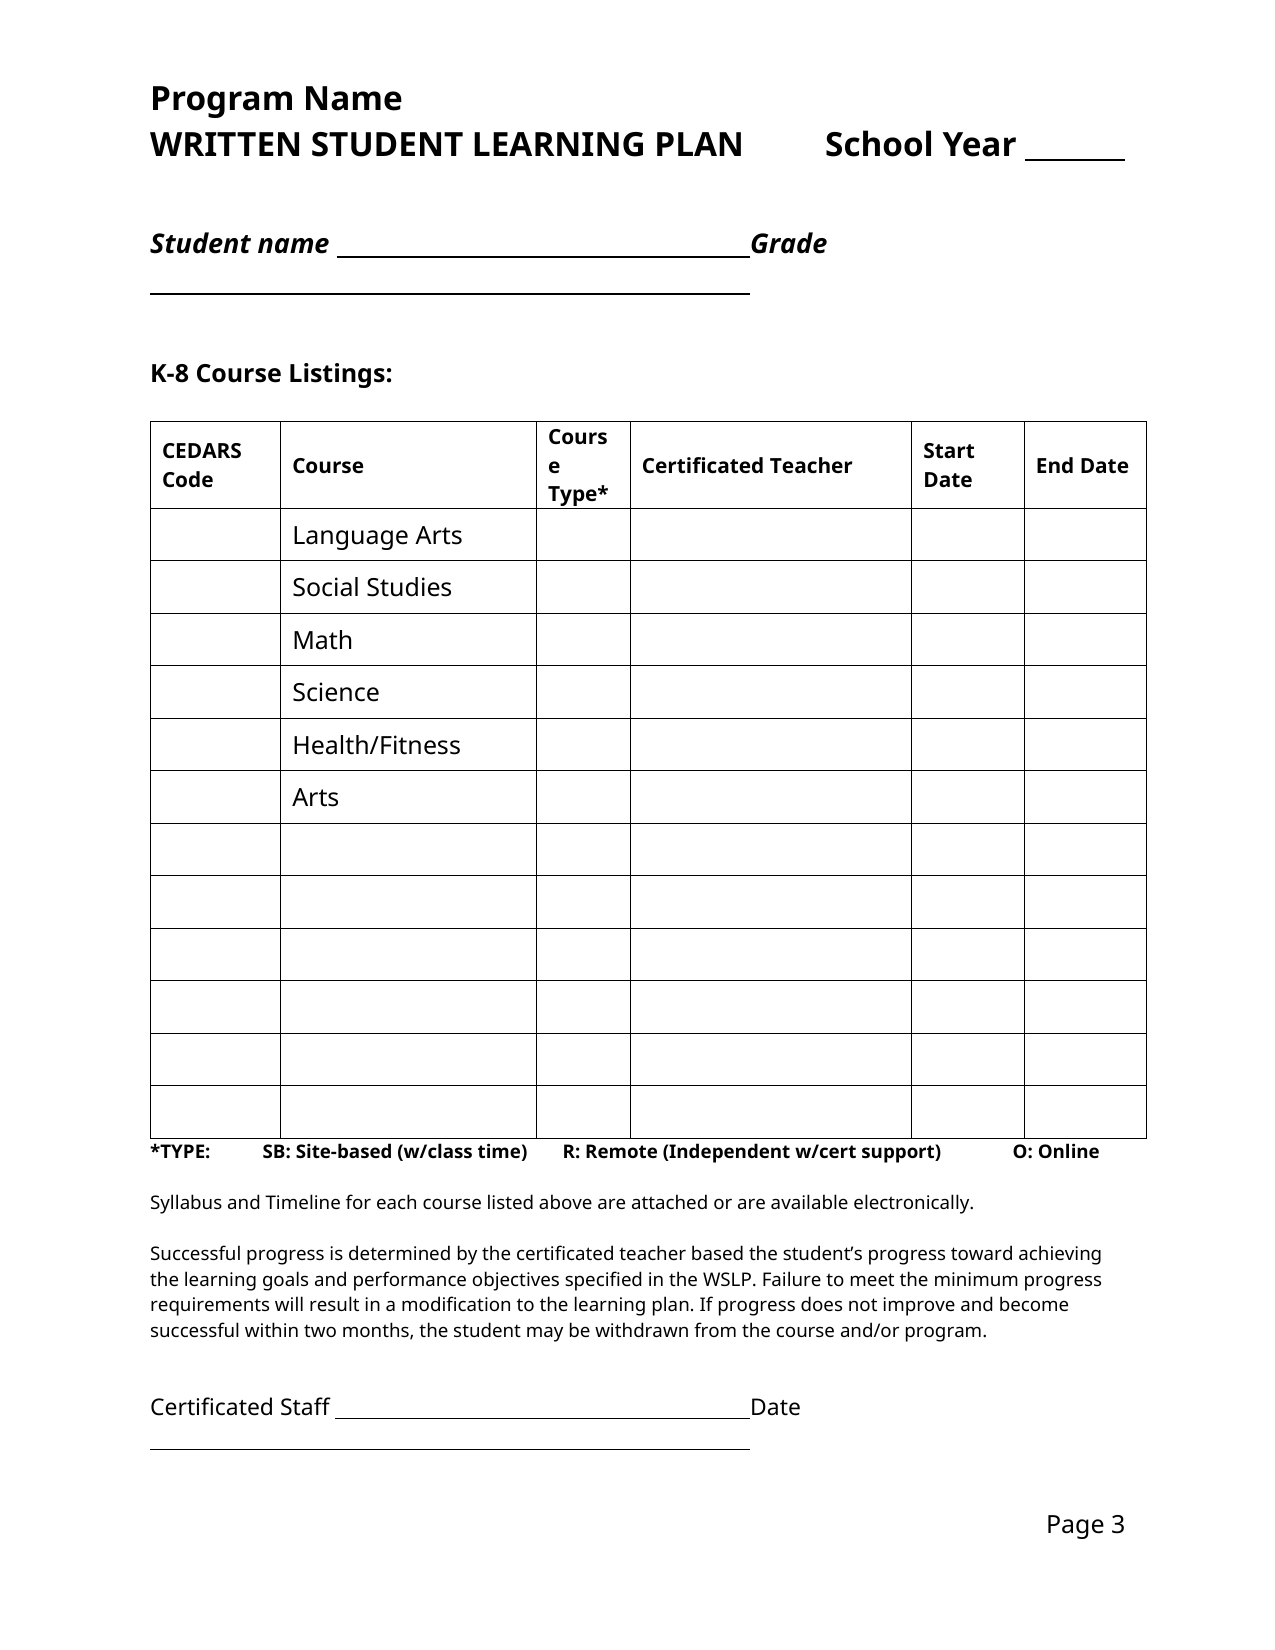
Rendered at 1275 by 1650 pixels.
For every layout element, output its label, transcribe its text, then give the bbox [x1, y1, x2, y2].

table_cell Health/Fitness [281, 719, 536, 770]
table_cell [631, 981, 911, 1033]
text *TYPE: SB: Site-based (w/class time) R: Remote (Independent w/cert support) O: Online [150, 1139, 1125, 1164]
table_cell [912, 719, 1024, 770]
text Syllabus and Timeline for each course listed above are attached or are available electronically. [150, 1190, 1125, 1215]
table_cell [151, 666, 280, 718]
table_cell [537, 929, 630, 980]
table_cell [912, 561, 1024, 613]
table_cell [912, 876, 1024, 928]
table_cell Language Arts [281, 509, 536, 560]
table_cell [912, 666, 1024, 718]
table_cell [537, 666, 630, 718]
table_cell [1025, 981, 1146, 1033]
table_cell [537, 561, 630, 613]
table_cell [151, 719, 280, 770]
table_cell [281, 981, 536, 1033]
table_cell [631, 614, 911, 665]
table_cell [537, 1086, 630, 1138]
table_cell [912, 771, 1024, 823]
table_cell [537, 771, 630, 823]
subtitle K-8 Course Listings: [150, 355, 1125, 389]
table_cell [631, 719, 911, 770]
table_cell [281, 1034, 536, 1085]
table_cell [1025, 929, 1146, 980]
table_cell [631, 824, 911, 875]
table_cell [151, 614, 280, 665]
table_cell [151, 1086, 280, 1138]
table_cell [537, 614, 630, 665]
table_header Course Type* [537, 422, 630, 508]
subtitle Student name Grade [150, 225, 1125, 299]
table_header Certificated Teacher [631, 422, 911, 508]
table_cell Arts [281, 771, 536, 823]
table_cell [1025, 1034, 1146, 1085]
table_cell [537, 1034, 630, 1085]
table_cell [537, 876, 630, 928]
table_header Start Date [912, 422, 1024, 508]
table_cell [631, 929, 911, 980]
table_cell [912, 1086, 1024, 1138]
table_cell [151, 1034, 280, 1085]
table_cell [151, 981, 280, 1033]
table_header End Date [1025, 422, 1146, 508]
table_cell [1025, 824, 1146, 875]
table_cell [631, 509, 911, 560]
table_cell [281, 876, 536, 928]
table_cell [151, 771, 280, 823]
table_header Course [281, 422, 536, 508]
table_cell [912, 509, 1024, 560]
table_cell Science [281, 666, 536, 718]
table_cell [281, 929, 536, 980]
table_cell Math [281, 614, 536, 665]
table_cell [631, 1034, 911, 1085]
table_cell [151, 929, 280, 980]
table_cell [1025, 771, 1146, 823]
table_cell [1025, 719, 1146, 770]
table_cell [631, 561, 911, 613]
table_cell [1025, 666, 1146, 718]
table_cell [151, 876, 280, 928]
table_cell [912, 929, 1024, 980]
table_cell [151, 824, 280, 875]
table_cell [631, 876, 911, 928]
table_cell [912, 981, 1024, 1033]
table_cell [912, 614, 1024, 665]
table_cell [537, 719, 630, 770]
text Successful progress is determined by the certificated teacher based the student’s progress toward achieving the learning goals and performance objectives specified in the WSLP. Failure to meet the minimum progress requirements will result in a modification to the learning plan. If progress does not improve and become successful within two months, the student may be withdrawn from the course and/or program. [150, 1241, 1125, 1343]
table_cell [631, 771, 911, 823]
table_cell [151, 561, 280, 613]
table_header CEDARS Code [151, 422, 280, 508]
table_cell [151, 509, 280, 560]
table_cell [281, 1086, 536, 1138]
table_cell [537, 981, 630, 1033]
table_cell [1025, 1086, 1146, 1138]
table_cell [1025, 876, 1146, 928]
table_cell [281, 824, 536, 875]
table_cell [631, 666, 911, 718]
table_cell [912, 824, 1024, 875]
table_cell [1025, 614, 1146, 665]
table_cell [537, 509, 630, 560]
table_cell [1025, 509, 1146, 560]
table_cell [631, 1086, 911, 1138]
table_cell Social Studies [281, 561, 536, 613]
table_cell [537, 824, 630, 875]
table_cell [1025, 561, 1146, 613]
text Certificated Staff Date [150, 1391, 1125, 1453]
table_cell [912, 1034, 1024, 1085]
